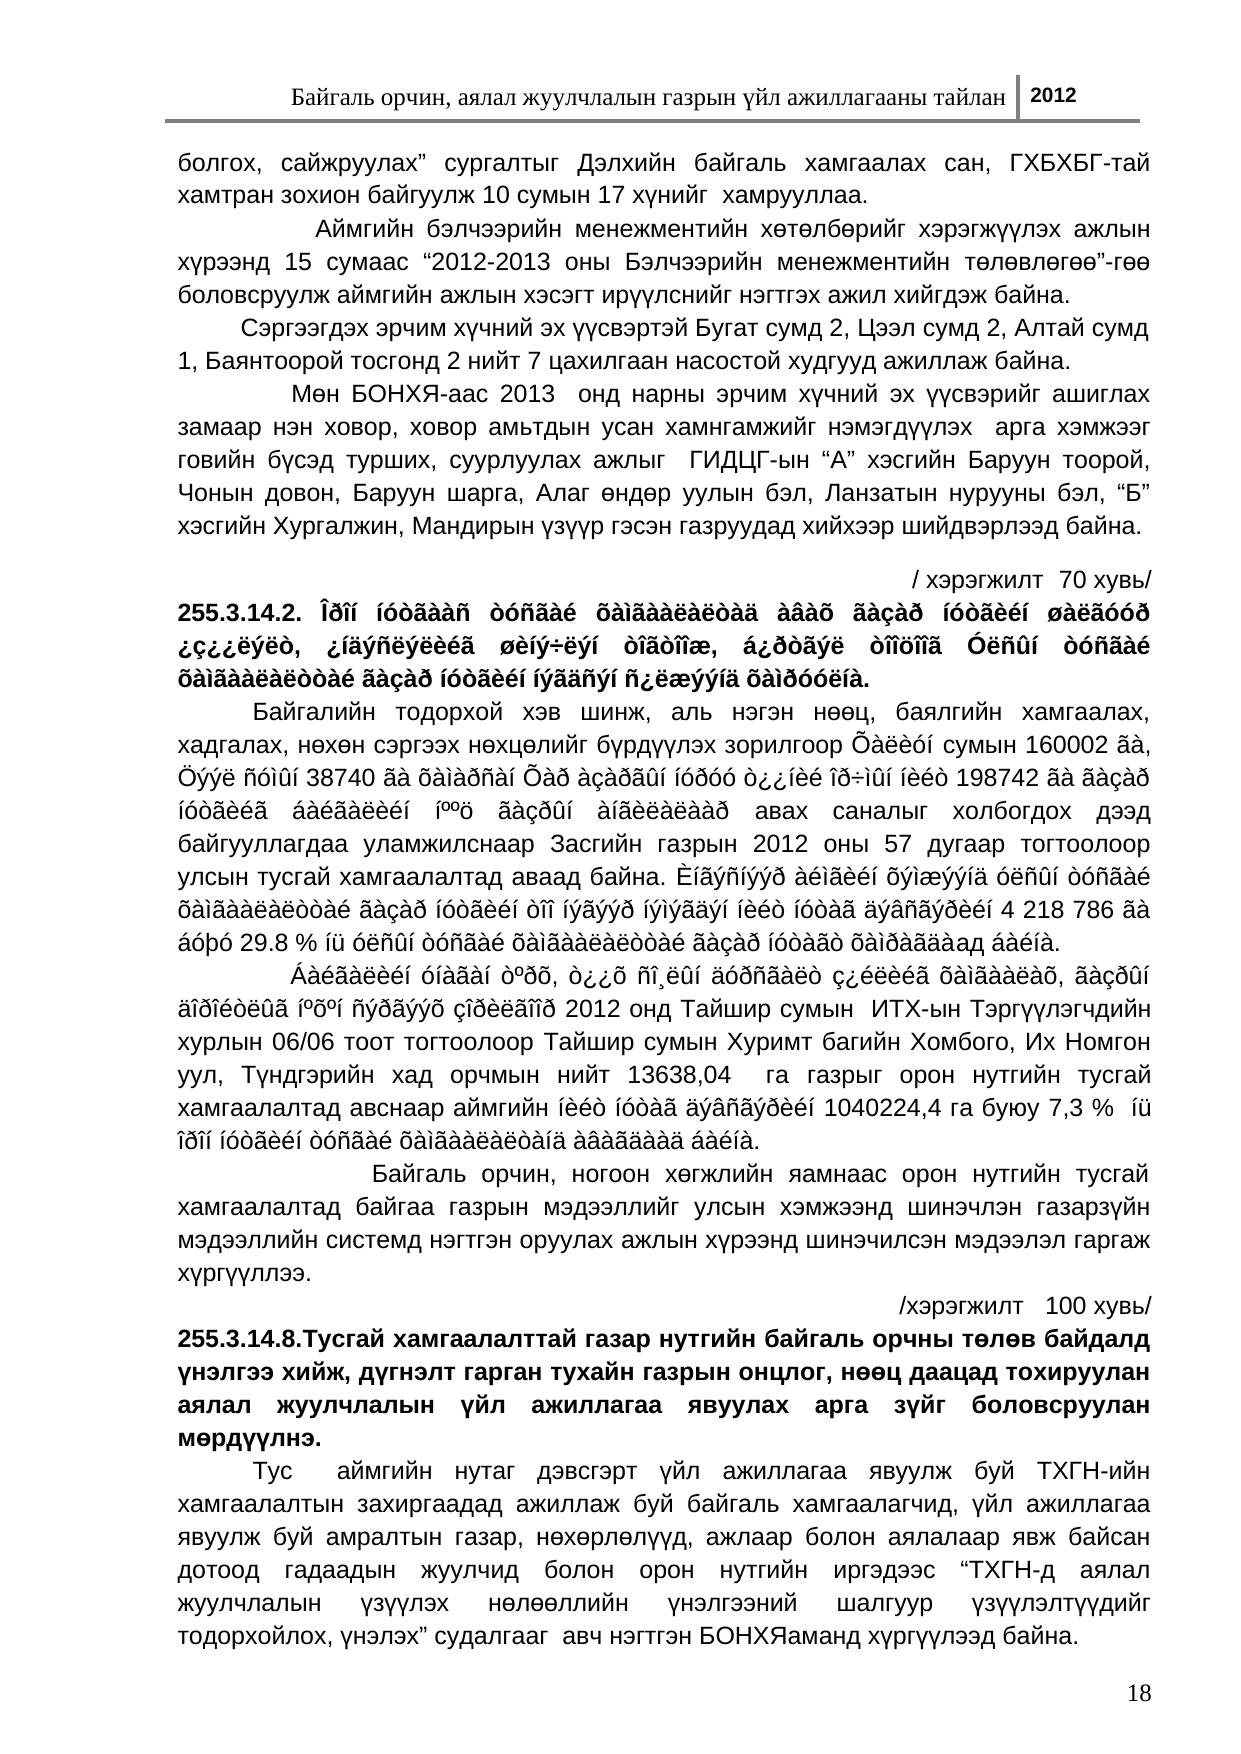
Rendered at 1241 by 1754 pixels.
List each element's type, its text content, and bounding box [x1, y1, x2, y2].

text /хэрэгжилт 100 хувь/ [177, 1291, 1152, 1320]
list Байгаль орчин, ногоон хөгжлийн яамнаас орон нутгийн тусгай хамгаалалтад байгаа газрын мэдээллийг улсын хэмжээнд шинэчлэн газарзүйн мэдээллийн системд нэгтгэн оруулах ажлын хүрээнд шинэчилсэн мэдээлэл гаргаж хүргүүллээ. [177, 1159, 1152, 1287]
list Аймгийн бэлчээрийн менежментийн хөтөлбөрийг хэрэгжүүлэх ажлын хүрээнд 15 сумаас “2012-2013 оны Бэлчээрийн менежментийн төлөвлөгөө”-гөө боловсруулж аймгийн ажлын хэсэгт ирүүлснийг нэгтгэх ажил хийгдэж байна. [177, 213, 1152, 308]
text 255.3.14.8.Тусгай хамгаалалттай газар нутгийн байгаль орчны төлөв байдалд үнэлгээ хийж, дүгнэлт гарган тухайн газрын онцлог, нөөц даацад тохируулан аялал жуулчлалын үйл ажиллагаа явуулах арга зүйг боловсруулан мөрдүүлнэ. [177, 1324, 1152, 1452]
text Байгалийн тодорхой хэв шинж, аль нэгэн нөөц, баялгийн хамгаалах, хадгалах, нөхөн сэргээх нөхцөлийг бүрдүүлэх зорилгоор Õàëèóí сумын 160002 ãà, Öýýë ñóìûí 38740 ãà õàìàðñàí Õàð àçàðãûí íóðóó ò¿¿íèé îð÷ìûí íèéò 198742 ãà ãàçàð íóòãèéã áàéãàëèéí íººö ãàçðûí àíãèëàëààð авах саналыг холбогдох дээд байгууллагдаа уламжилснаар Засгийн газрын 2012 оны 57 дугаар тогтоолоор улсын тусгай хамгаалалтад аваад байна. Èíãýñíýýð àéìãèéí õýìæýýíä óëñûí òóñãàé õàìãààëàëòòàé ãàçàð íóòãèéí òîî íýãýýð íýìýãäýí íèéò íóòàã äýâñãýðèéí 4 218 786 ãà áóþó 29.8 % íü óëñûí òóñãàé õàìãààëàëòòàé ãàçàð íóòàãò õàìðàãäàад áàéíà. [177, 697, 1152, 957]
text / хэрэгжилт 70 хувь/ [177, 564, 1152, 593]
list Áàéãàëèéí óíàãàí òºðõ, ò¿¿õ ñî¸ëûí äóðñãàëò ç¿éëèéã õàìãààëàõ, ãàçðûí äîðîéòëûã íºõºí ñýðãýýõ çîðèëãîîð 2012 онд Тайшир сумын ИТХ-ын Тэргүүлэгчдийн хурлын 06/06 тоот тогтоолоор Тайшир сумын Хуримт багийн Хомбого, Их Номгон уул, Түндгэрийн хад орчмын нийт 13638,04 га газрыг орон нутгийн тусгай хамгаалалтад авснаар аймгийн íèéò íóòàã äýâñãýðèéí 1040224,4 га буюу 7,3 % íü îðîí íóòãèéí òóñãàé õàìãààëàëòàíä àâàãäààä áàéíà. [177, 961, 1152, 1155]
text 255.3.14.2. Îðîí íóòãààñ òóñãàé õàìãààëàëòàä àâàõ ãàçàð íóòãèéí øàëãóóð ¿ç¿¿ëýëò, ¿íäýñëýëèéã øèíý÷ëýí òîãòîîæ, á¿ðòãýë òîîöîîã Óëñûí òóñãàé õàìãààëàëòòàé ãàçàð íóòãèéí íýãäñýí ñ¿ëæýýíä õàìðóóëíà. [177, 598, 1152, 692]
text Тус аймгийн нутаг дэвсгэрт үйл ажиллагаа явуулж буй ТХГН-ийн хамгаалалтын захиргаадад ажиллаж буй байгаль хамгаалагчид, үйл ажиллагаа явуулж буй амралтын газар, нөхөрлөлүүд, ажлаар болон аялалаар явж байсан дотоод гадаадын жуулчид болон орон нутгийн иргэдээс “ТХГН-д аялал жуулчлалын үзүүлэх нөлөөллийн үнэлгээний шалгуур үзүүлэлтүүдийг тодорхойлох, үнэлэх” судалгааг авч нэгтгэн БОНХЯаманд хүргүүлээд байна. [177, 1456, 1152, 1650]
list Мөн БОНХЯ-аас 2013 онд нарны эрчим хүчний эх үүсвэрийг ашиглах замаар нэн ховор, ховор амьтдын усан хамнгамжийг нэмэгдүүлэх арга хэмжээг говийн бүсэд турших, суурлуулах ажлыг ГИДЦГ-ын “А” хэсгийн Баруун тоорой, Чонын довон, Баруун шарга, Алаг өндөр уулын бэл, Ланзатын нурууны бэл, “Б” хэсгийн Хургалжин, Мандирын үзүүр гэсэн газруудад хийхээр шийдвэрлээд байна. [177, 379, 1152, 539]
list Сэргээгдэх эрчим хүчний эх үүсвэртэй Бугат сумд 2, Цээл сумд 2, Алтай сумд 1, Баянтоорой тосгонд 2 нийт 7 цахилгаан насостой худгууд ажиллаж байна. [177, 313, 1152, 374]
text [177, 147, 1152, 209]
